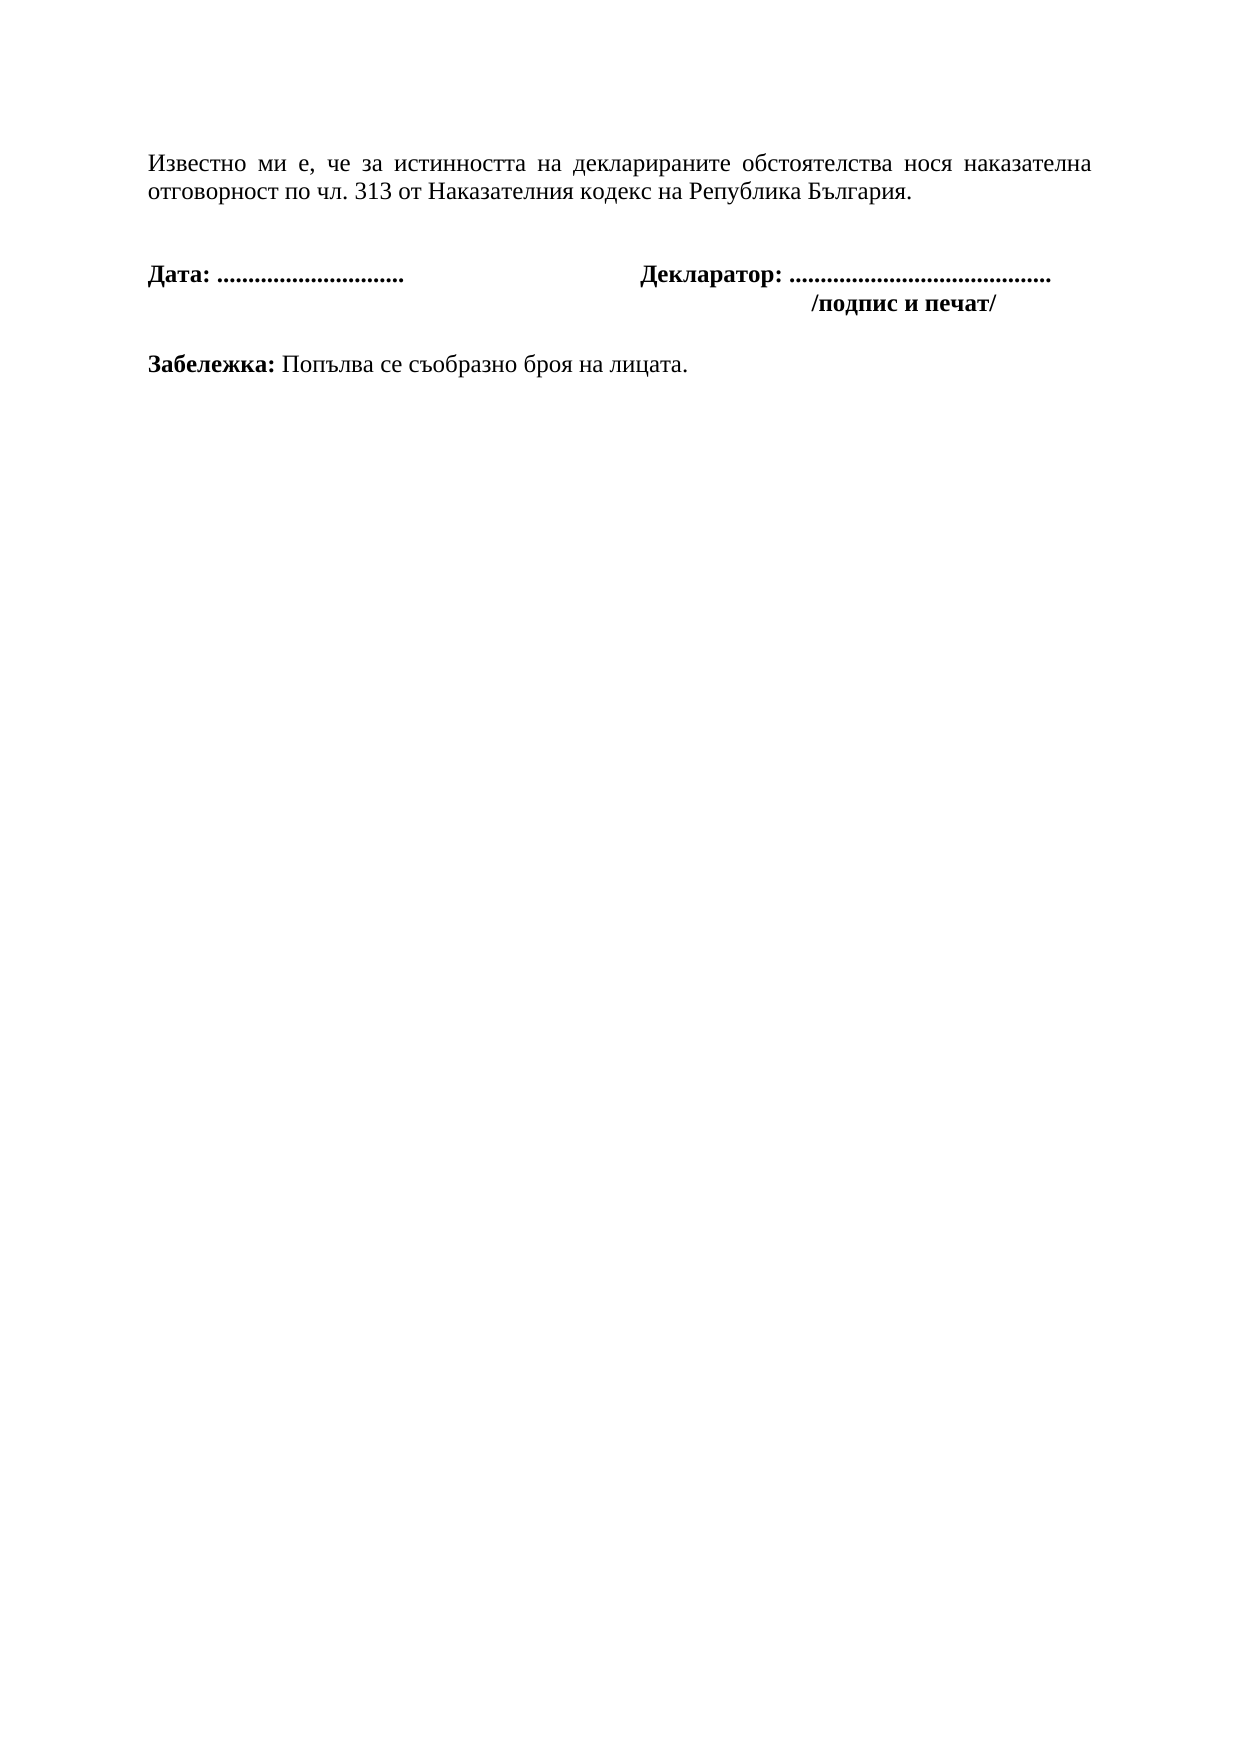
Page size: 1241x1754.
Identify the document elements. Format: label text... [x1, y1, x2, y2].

text Дата: .............................. Декларатор: .......................................... [148, 259, 1093, 288]
text Забележка: Попълва се съобразно броя на лицата. [148, 349, 1093, 378]
text /подпис и печат/ [148, 288, 1093, 316]
text Известно ми е, че за истинността на декларираните обстоятелства нося наказателна отговорност по чл. 313 от Наказателния кодекс на Република България. [148, 148, 1093, 205]
